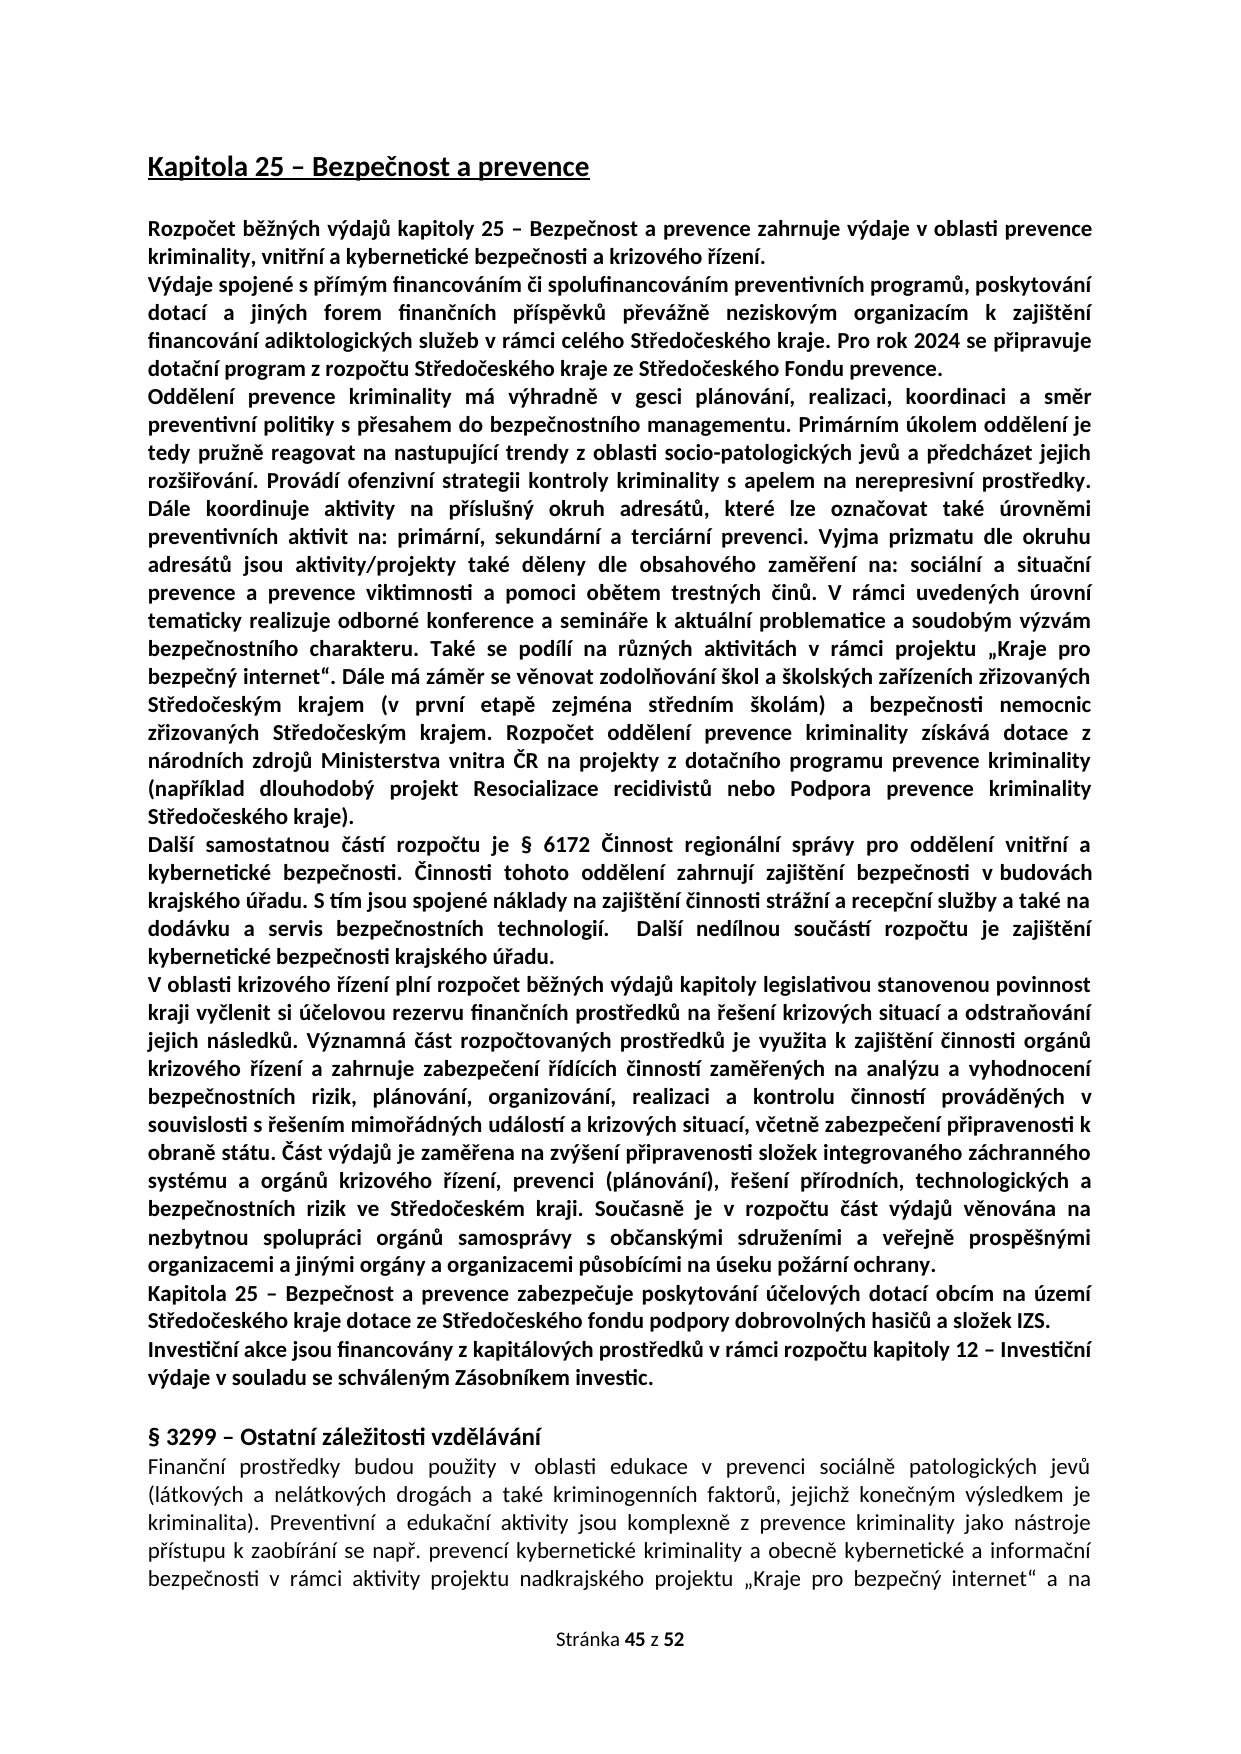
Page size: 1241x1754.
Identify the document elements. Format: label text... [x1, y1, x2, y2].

text Oddělení prevence kriminality má výhradně v gesci plánování, realizaci, koordinaci a směr preventivní politiky s přesahem do bezpečnostního managementu. Primárním úkolem oddělení je tedy pružně reagovat na nastupující trendy z oblasti socio-patologických jevů a předcházet jejich rozšiřování. Provádí ofenzivní strategii kontroly kriminality s apelem na nerepresivní prostředky. Dále koordinuje aktivity na příslušný okruh adresátů, které lze označovat také úrovněmi preventivních aktivit na: primární, sekundární a terciární prevenci. Vyjma prizmatu dle okruhu adresátů jsou aktivity/projekty také děleny dle obsahového zaměření na: sociální a situační prevence a prevence viktimnosti a pomoci obětem trestných činů. V rámci uvedených úrovní tematicky realizuje odborné konference a semináře k aktuální problematice a soudobým výzvám bezpečnostního charakteru. Také se podílí na různých aktivitách v rámci projektu „Kraje pro bezpečný internet“. Dále má záměr se věnovat zodolňování škol a školských zařízeních zřizovaných Středočeským krajem (v první etapě zejména středním školám) a bezpečnosti nemocnic zřizovaných Středočeským krajem. Rozpočet oddělení prevence kriminality získává dotace z národních zdrojů Ministerstva vnitra ČR na projekty z dotačního programu prevence kriminality (například dlouhodobý projekt Resocializace recidivistů nebo Podpora prevence kriminality Středočeského kraje). [148, 382, 1092, 830]
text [148, 1452, 1092, 1592]
text Další samostatnou částí rozpočtu je § 6172 Činnost regionální správy pro oddělení vnitřní a kybernetické bezpečnosti. Činnosti tohoto oddělení zahrnují zajištění bezpečnosti v budovách krajského úřadu. S tím jsou spojené náklady na zajištění činnosti strážní a recepční služby a také na dodávku a servis bezpečnostních technologií. Další nedílnou součástí rozpočtu je zajištění kybernetické bezpečnosti krajského úřadu. [148, 830, 1092, 970]
text Výdaje spojené s přímým financováním či spolufinancováním preventivních programů, poskytování dotací a jiných forem finančních příspěvků převážně neziskovým organizacím k zajištění financování adiktologických služeb v rámci celého Středočeského kraje. Pro rok 2024 se připravuje dotační program z rozpočtu Středočeského kraje ze Středočeského Fondu prevence. [148, 270, 1092, 382]
text Kapitola 25 – Bezpečnost a prevence zabezpečuje poskytování účelových dotací obcím na území Středočeského kraje dotace ze Středočeského fondu podpory dobrovolných hasičů a složek IZS. [148, 1279, 1092, 1335]
text V oblasti krizového řízení plní rozpočet běžných výdajů kapitoly legislativou stanovenou povinnost kraji vyčlenit si účelovou rezervu finančních prostředků na řešení krizových situací a odstraňování jejich následků. Významná část rozpočtovaných prostředků je využita k zajištění činnosti orgánů krizového řízení a zahrnuje zabezpečení řídících činností zaměřených na analýzu a vyhodnocení bezpečnostních rizik, plánování, organizování, realizaci a kontrolu činností prováděných v souvislosti s řešením mimořádných událostí a krizových situací, včetně zabezpečení připravenosti k obraně státu. Část výdajů je zaměřena na zvýšení připravenosti složek integrovaného záchranného systému a orgánů krizového řízení, prevenci (plánování), řešení přírodních, technologických a bezpečnostních rizik ve Středočeském kraji. Současně je v rozpočtu část výdajů věnována na nezbytnou spolupráci orgánů samosprávy s občanskými sdruženími a veřejně prospěšnými organizacemi a jinými orgány a organizacemi působícími na úseku požární ochrany. [148, 970, 1092, 1279]
text § 3299 – Ostatní záležitosti vzdělávání [148, 1421, 1092, 1452]
text Rozpočet běžných výdajů kapitoly 25 – Bezpečnost a prevence zahrnuje výdaje v oblasti prevence kriminality, vnitřní a kybernetické bezpečnosti a krizového řízení. [148, 214, 1092, 270]
text Kapitola 25 – Bezpečnost a prevence [148, 148, 1092, 183]
text Investiční akce jsou financovány z kapitálových prostředků v rámci rozpočtu kapitoly 12 – Investiční výdaje v souladu se schváleným Zásobníkem investic. [148, 1335, 1092, 1391]
